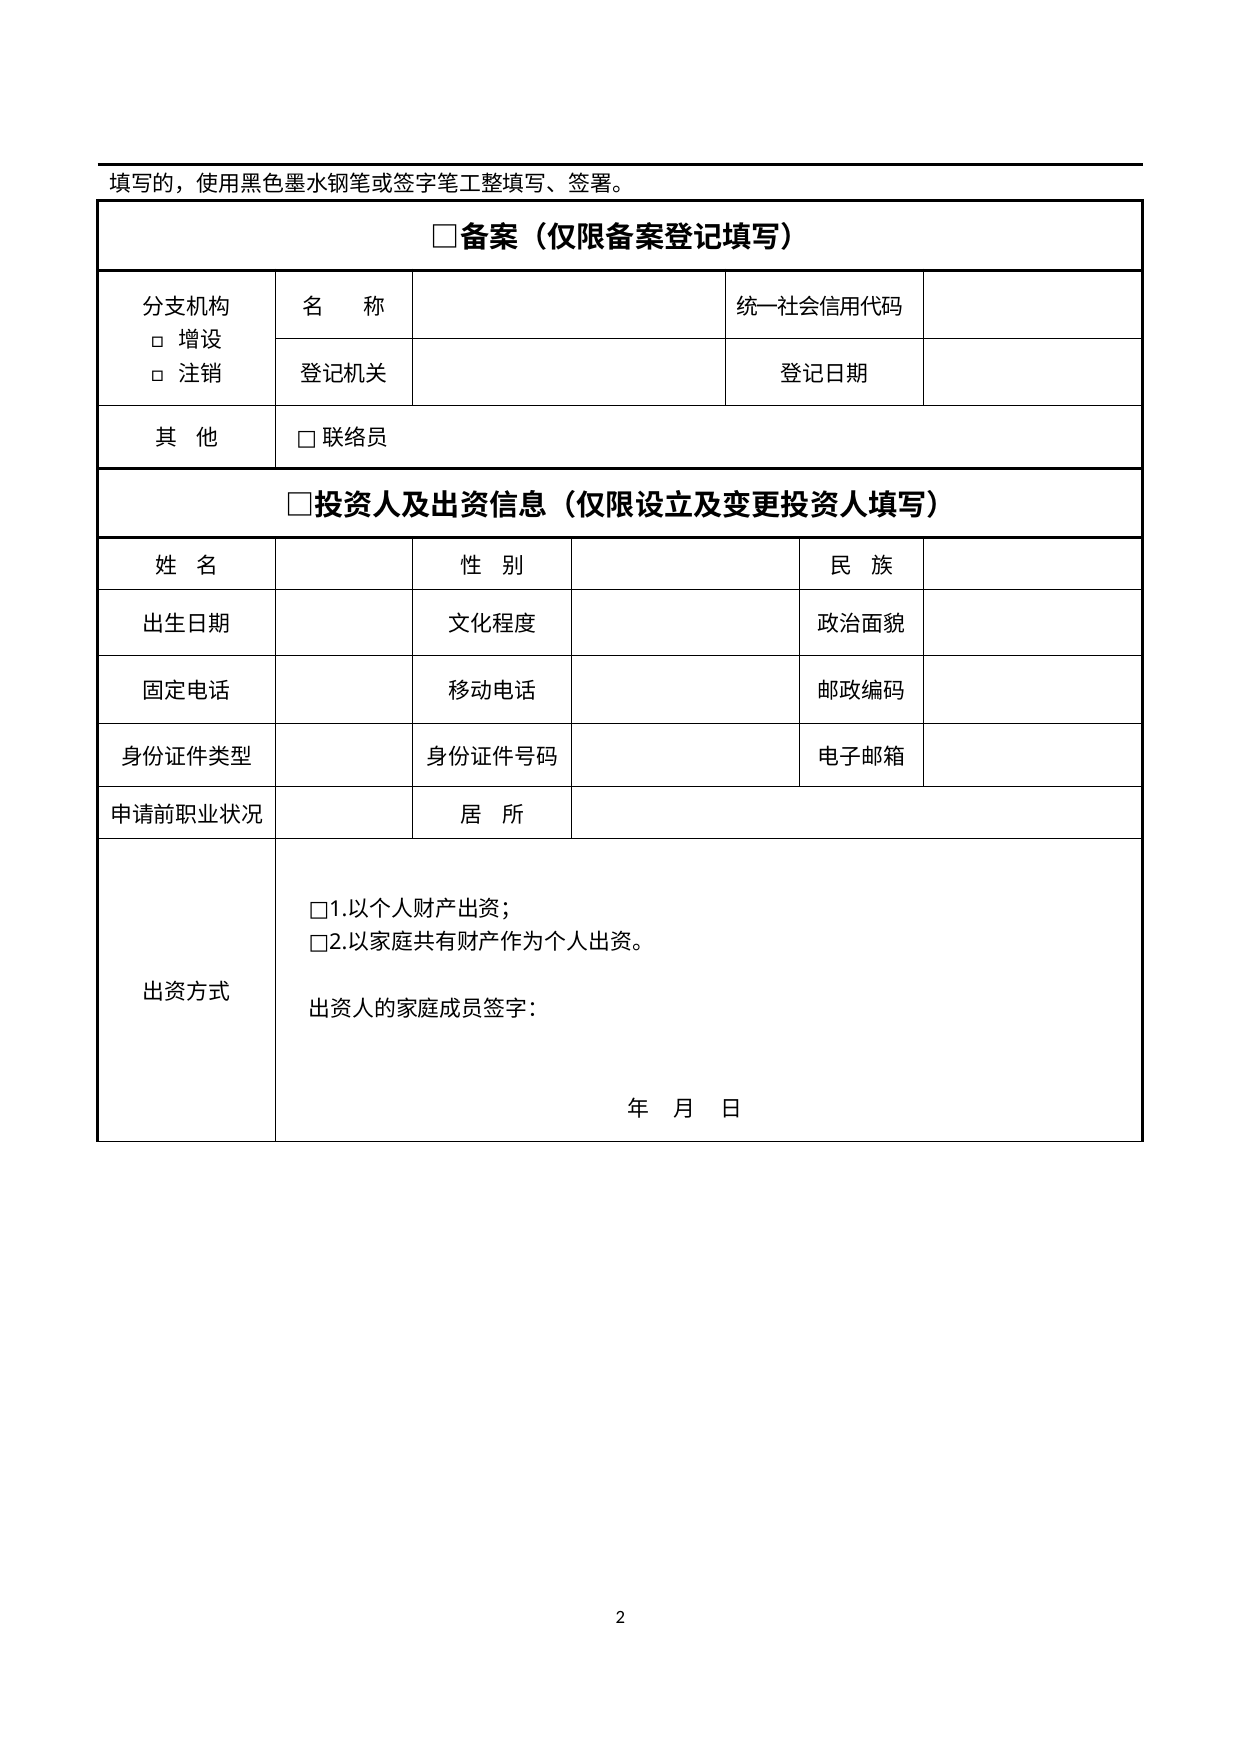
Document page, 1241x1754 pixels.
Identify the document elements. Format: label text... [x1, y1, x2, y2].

table_cell [924, 539, 1141, 589]
table_cell 身份证件类型 [99, 724, 275, 786]
table_cell [924, 590, 1141, 654]
table_cell □备案（仅限备案登记填写） [99, 202, 1141, 268]
table_cell 文化程度 [413, 590, 571, 654]
table_cell 姓 名 [99, 539, 275, 589]
table_cell 出生日期 [99, 590, 275, 654]
table_cell □ 联络员 [276, 406, 1141, 467]
table_cell [276, 724, 412, 786]
table_cell 居 所 [413, 787, 571, 838]
table_cell [276, 539, 412, 589]
table_cell [924, 339, 1141, 405]
table_cell [572, 539, 799, 589]
table_cell [276, 590, 412, 654]
table_cell [572, 724, 799, 786]
table_cell 身份证件号码 [413, 724, 571, 786]
table_cell [924, 656, 1141, 723]
table_cell □投资人及出资信息（仅限设立及变更投资人填写） [99, 470, 1141, 536]
table_cell 性 别 [413, 539, 571, 589]
table_cell [924, 724, 1141, 786]
table_cell [276, 656, 412, 723]
table_cell 民 族 [800, 539, 923, 589]
table_cell □1.以个人财产出资； □2.以家庭共有财产作为个人出资。 出资人的家庭成员签字： 年 月 日 [276, 839, 1141, 1141]
table_cell [572, 656, 799, 723]
table_cell [572, 590, 799, 654]
table_cell [276, 787, 412, 838]
table_cell [572, 787, 1141, 838]
table_cell 分支机构 □ 增设 □ 注销 [99, 272, 275, 405]
table_cell 统一社会信用代码 [726, 272, 923, 338]
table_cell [98, 166, 1142, 199]
table_cell 登记日期 [726, 339, 923, 405]
table_cell 政治面貌 [800, 590, 923, 654]
table_cell 出资方式 [99, 839, 275, 1141]
table_cell [924, 272, 1141, 338]
table_cell 登记机关 [276, 339, 412, 405]
table_cell 固定电话 [99, 656, 275, 723]
table_cell 邮政编码 [800, 656, 923, 723]
table_cell 名 称 [276, 272, 412, 338]
table_cell 移动电话 [413, 656, 571, 723]
table_cell [413, 339, 725, 405]
table_cell 电子邮箱 [800, 724, 923, 786]
table_cell 申请前职业状况 [99, 787, 275, 838]
table_cell [413, 272, 725, 338]
table_cell 其 他 [99, 406, 275, 467]
